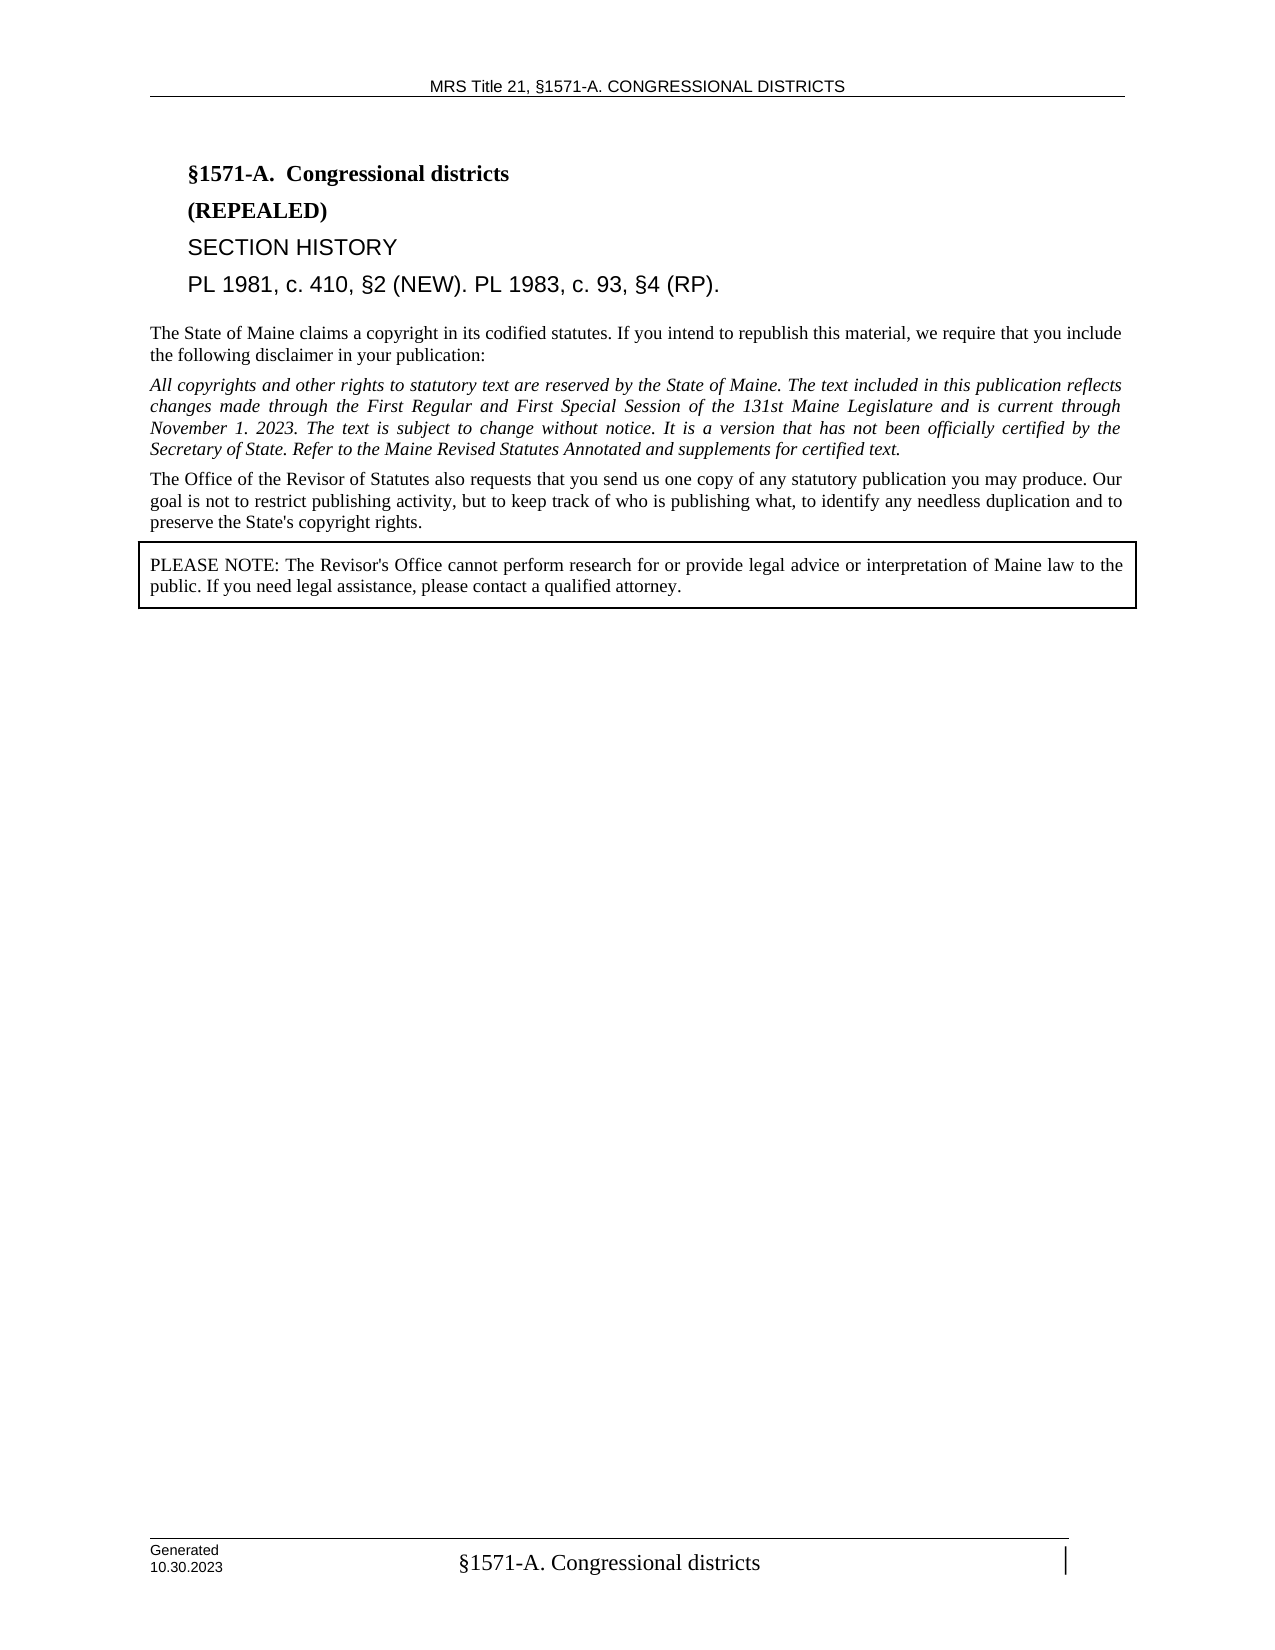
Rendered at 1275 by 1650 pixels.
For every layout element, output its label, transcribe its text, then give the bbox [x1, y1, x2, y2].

text SECTION HISTORY [187, 234, 1125, 260]
text (REPEALED) [187, 197, 1125, 223]
text The Office of the Revisor of Statutes also requests that you send us one copy of any statutory publication you may produce. Our goal is not to restrict publishing activity, but to keep track of who is publishing what, to identify any needless duplication and to preserve the State's copyright rights. [150, 468, 1125, 533]
text §1571-A. Congressional districts [187, 160, 1125, 187]
text PLEASE NOTE: The Revisor's Office cannot perform research for or provide legal advice or interpretation of Maine law to the public. If you need legal assistance, please contact a qualified attorney. [140, 543, 1135, 607]
text The State of Maine claims a copyright in its codified statutes. If you intend to republish this material, we require that you include the following disclaimer in your publication: [150, 322, 1125, 365]
text All copyrights and other rights to statutory text are reserved by the State of Maine. The text included in this publication reflects changes made through the First Regular and First Special Session of the 131st Maine Legislature and is current through November 1. 2023 . The text is subject to change without notice. It is a version that has not been officially certified by the Secretary of State. Refer to the Maine Revised Statutes Annotated and supplements for certified text. [150, 373, 1125, 460]
text PL 1981, c. 410, §2 (NEW). PL 1983, c. 93, §4 (RP). [187, 271, 1125, 297]
